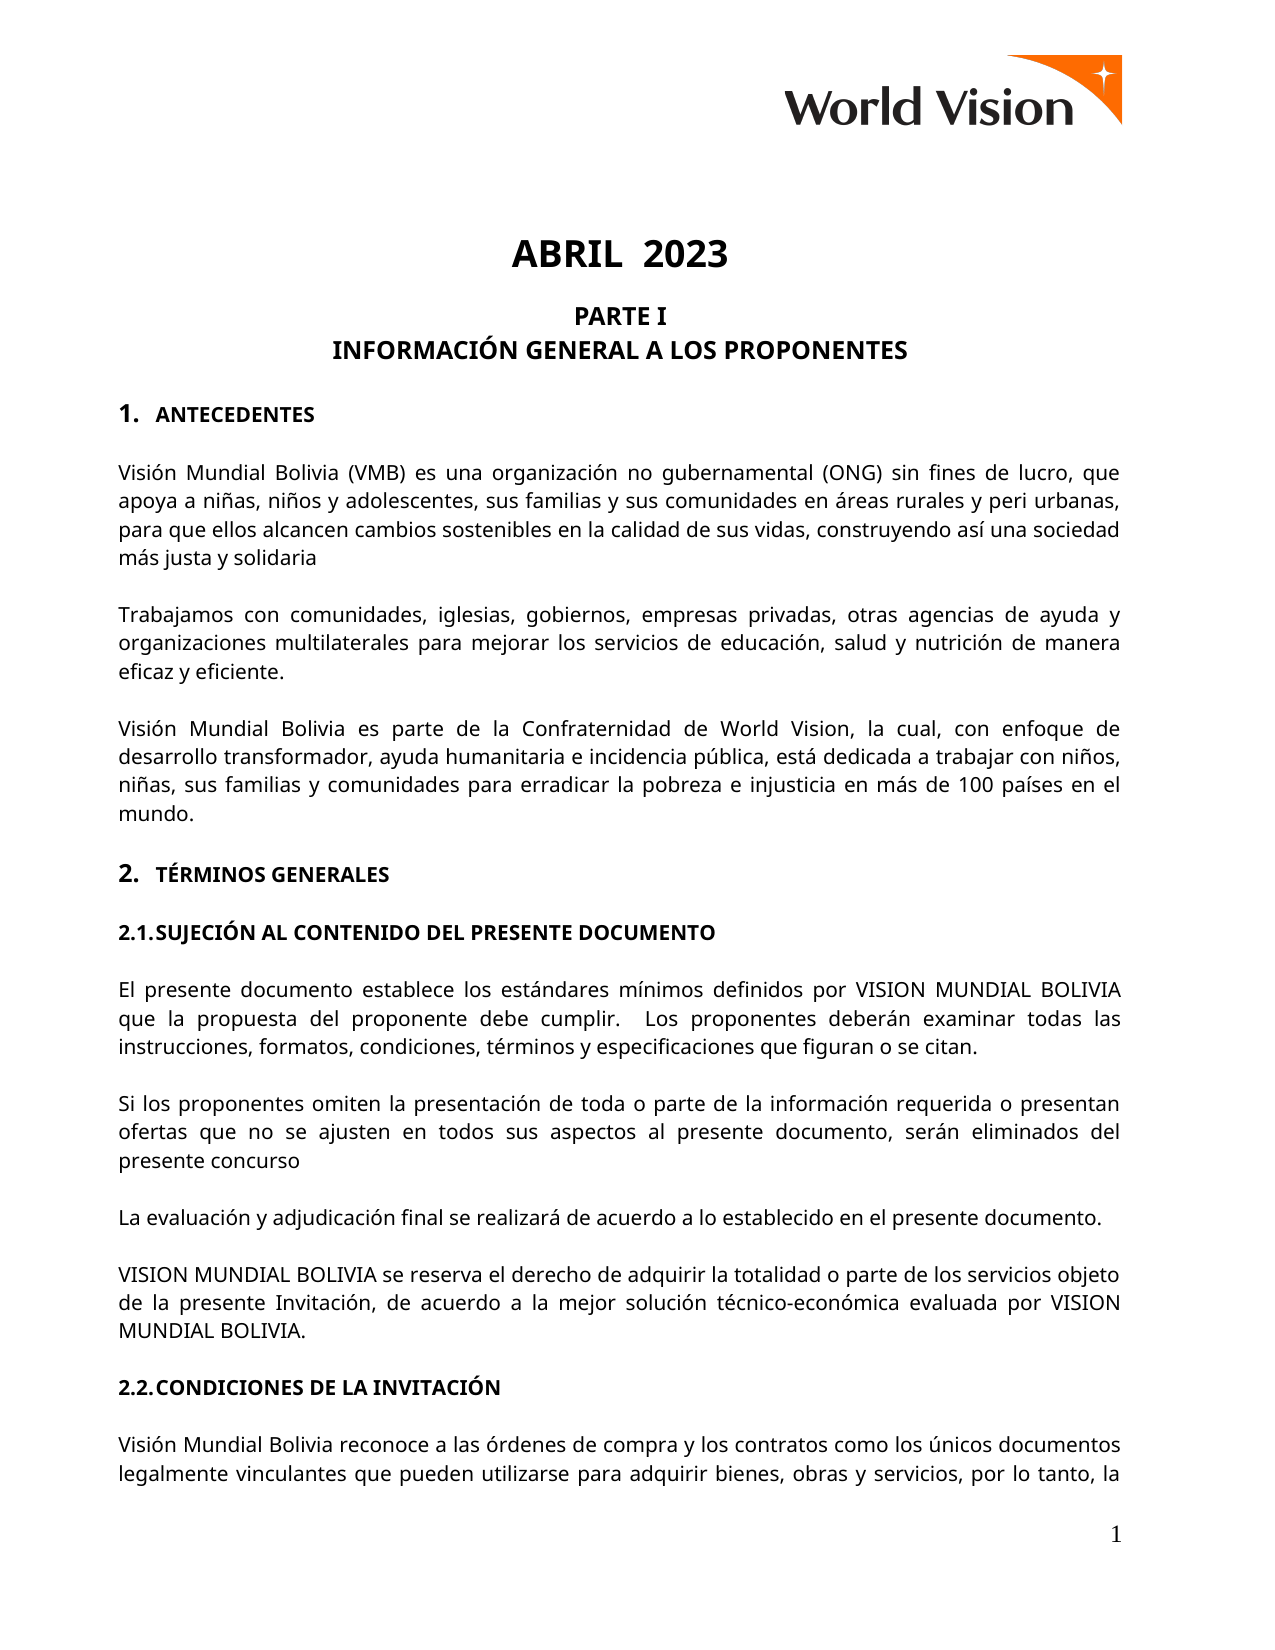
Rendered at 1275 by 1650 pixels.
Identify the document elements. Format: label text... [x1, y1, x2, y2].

text VISION MUNDIAL BOLIVIA se reserva el derecho de adquirir la totalidad o parte de los servicios objeto de la presente Invitación, de acuerdo a la mejor solución técnico-económica evaluada por VISION MUNDIAL BOLIVIA. [118, 1260, 1122, 1345]
subtitle TÉRMINOS GENERALES [118, 856, 1122, 890]
text Si los proponentes omiten la presentación de toda o parte de la información requerida o presentan ofertas que no se ajusten en todos sus aspectos al presente documento, serán eliminados del presente concurso [118, 1089, 1122, 1174]
text El presente documento establece los estándares mínimos definidos por VISION MUNDIAL BOLIVIA que la propuesta del proponente debe cumplir. Los proponentes deberán examinar todas las instrucciones, formatos, condiciones, términos y especificaciones que figuran o se citan. [118, 975, 1122, 1061]
text La evaluación y adjudicación final se realizará de acuerdo a lo establecido en el presente documento. [118, 1203, 1122, 1231]
subtitle PARTE I [118, 299, 1122, 333]
text Visión Mundial Bolivia es parte de la Confraternidad de World Vision, la cual, con enfoque de desarrollo transformador, ayuda humanitaria e incidencia pública, está dedicada a trabajar con niños, niñas, sus familias y comunidades para erradicar la pobreza e injusticia en más de 100 países en el mundo. [118, 714, 1122, 827]
list CONDICIONES DE LA INVITACIÓN [118, 1373, 1122, 1402]
subtitle SUJECIÓN AL CONTENIDO DEL PRESENTE DOCUMENTO [118, 918, 1122, 947]
subtitle ANTECEDENTES [118, 395, 1122, 429]
text ABRIL 2023 [118, 227, 1122, 278]
picture [784, 55, 1123, 126]
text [118, 1430, 1122, 1487]
text Trabajamos con comunidades, iglesias, gobiernos, empresas privadas, otras agencias de ayuda y organizaciones multilaterales para mejorar los servicios de educación, salud y nutrición de manera eficaz y eficiente. [118, 600, 1122, 685]
text Visión Mundial Bolivia (VMB) es una organización no gubernamental (ONG) sin fines de lucro, que apoya a niñas, niños y adolescentes, sus familias y sus comunidades en áreas rurales y peri urbanas, para que ellos alcancen cambios sostenibles en la calidad de sus vidas, construyendo así una sociedad más justa y solidaria [118, 458, 1122, 572]
subtitle INFORMACIÓN GENERAL A LOS PROPONENTES [118, 333, 1122, 367]
